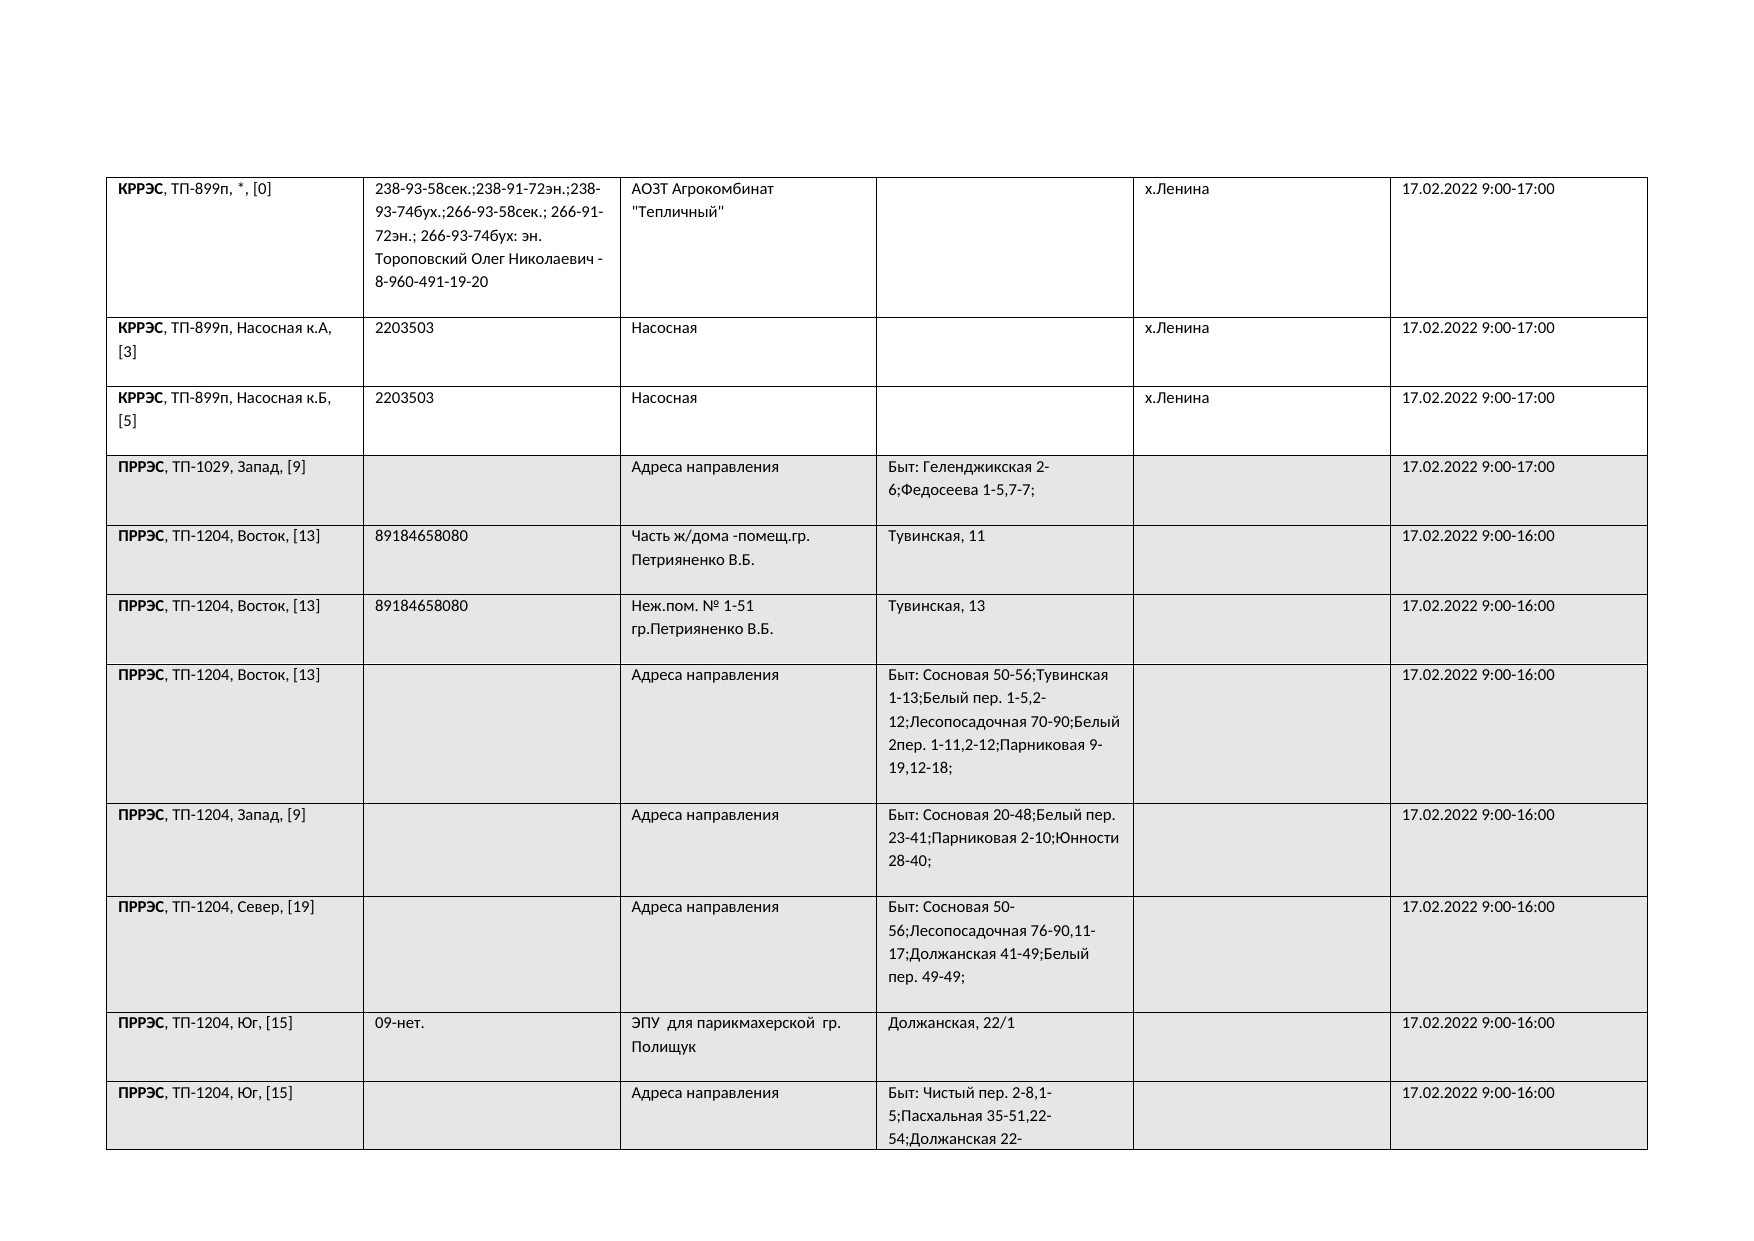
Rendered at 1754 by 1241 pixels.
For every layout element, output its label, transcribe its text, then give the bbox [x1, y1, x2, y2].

table_cell 17.02.2022 9:00-16:00 [1391, 665, 1647, 803]
table_cell [1134, 526, 1390, 594]
table_cell [364, 1082, 620, 1149]
table_cell Быт: Сосновая 20-48;Белый пер. 23-41;Парниковая 2-10;Юнности 28-40; [877, 804, 1133, 896]
table_cell х.Ленина [1134, 178, 1390, 317]
table_cell Тувинская, 13 [877, 595, 1133, 663]
table_cell [1134, 665, 1390, 803]
table_cell [1134, 897, 1390, 1012]
table_cell [877, 178, 1133, 317]
table_cell Быт: Сосновая 50-56;Тувинская 1-13;Белый пер. 1-5,2-12;Лесопосадочная 70-90;Белый 2пер. 1-11,2-12;Парниковая 9-19,12-18; [877, 665, 1133, 803]
table_cell 17.02.2022 9:00-16:00 [1391, 804, 1647, 896]
table_cell Должанская, 22/1 [877, 1013, 1133, 1081]
table_cell [877, 387, 1133, 455]
table_cell ПРРЭС, ТП-1204, Восток, [13] [107, 595, 363, 663]
table_cell [1134, 1013, 1390, 1081]
table_cell [364, 804, 620, 896]
table_cell ЭПУ для парикмахерской гр. Полищук [621, 1013, 876, 1081]
table_cell Адреса направления [621, 897, 876, 1012]
table_cell 2203503 [364, 318, 620, 386]
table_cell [107, 1082, 363, 1149]
table_cell АОЗТ Агрокомбинат "Тепличный" [621, 178, 876, 317]
table_cell 89184658080 [364, 595, 620, 663]
table_cell 17.02.2022 9:00-16:00 [1391, 595, 1647, 663]
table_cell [877, 1082, 1133, 1149]
table_cell 17.02.2022 9:00-17:00 [1391, 178, 1647, 317]
table_cell Насосная [621, 387, 876, 455]
table_cell [364, 665, 620, 803]
table_cell 17.02.2022 9:00-16:00 [1391, 897, 1647, 1012]
table_cell [364, 897, 620, 1012]
table_cell КРРЭС, ТП-899п, Насосная к.Б, [5] [107, 387, 363, 455]
table_cell Тувинская, 11 [877, 526, 1133, 594]
table_cell 17.02.2022 9:00-17:00 [1391, 318, 1647, 386]
table_cell КРРЭС, ТП-899п, Насосная к.А, [3] [107, 318, 363, 386]
table_cell ПРРЭС, ТП-1029, Запад, [9] [107, 456, 363, 525]
table_cell 238-93-58сек.;238-91-72эн.;238-93-74бух.;266-93-58сек.; 266-91-72эн.; 266-93-74бух: эн. Тороповский Олег Николаевич - 8-960-491-19-20 [364, 178, 620, 317]
table_cell [364, 456, 620, 525]
table_cell х.Ленина [1134, 318, 1390, 386]
table_cell Адреса направления [621, 804, 876, 896]
table_cell КРРЭС, ТП-899п, *, [0] [107, 178, 363, 317]
table_cell Неж.пом. № 1-51 гр.Петрияненко В.Б. [621, 595, 876, 663]
table_cell Адреса направления [621, 665, 876, 803]
table_cell х.Ленина [1134, 387, 1390, 455]
table_cell ПРРЭС, ТП-1204, Юг, [15] [107, 1013, 363, 1081]
table_cell ПРРЭС, ТП-1204, Восток, [13] [107, 526, 363, 594]
table_cell 09-нет. [364, 1013, 620, 1081]
table_cell ПРРЭС, ТП-1204, Восток, [13] [107, 665, 363, 803]
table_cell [1391, 1082, 1647, 1149]
table_cell Быт: Геленджикская 2-6;Федосеева 1-5,7-7; [877, 456, 1133, 525]
table_cell Насосная [621, 318, 876, 386]
table_cell 89184658080 [364, 526, 620, 594]
table_cell [1134, 804, 1390, 896]
table_cell Адреса направления [621, 1082, 876, 1149]
table_cell ПРРЭС, ТП-1204, Север, [19] [107, 897, 363, 1012]
table_cell Быт: Сосновая 50-56;Лесопосадочная 76-90,11-17;Должанская 41-49;Белый пер. 49-49; [877, 897, 1133, 1012]
table_cell Адреса направления [621, 456, 876, 525]
table_cell 17.02.2022 9:00-17:00 [1391, 387, 1647, 455]
table_cell 17.02.2022 9:00-16:00 [1391, 526, 1647, 594]
table_cell Часть ж/дома -помещ.гр. Петрияненко В.Б. [621, 526, 876, 594]
table_cell [877, 318, 1133, 386]
table_cell 17.02.2022 9:00-17:00 [1391, 456, 1647, 525]
table_cell ПРРЭС, ТП-1204, Запад, [9] [107, 804, 363, 896]
table_cell 2203503 [364, 387, 620, 455]
table_cell 17.02.2022 9:00-16:00 [1391, 1013, 1647, 1081]
table_cell [1134, 595, 1390, 663]
table_cell [1134, 1082, 1390, 1149]
table_cell [1134, 456, 1390, 525]
